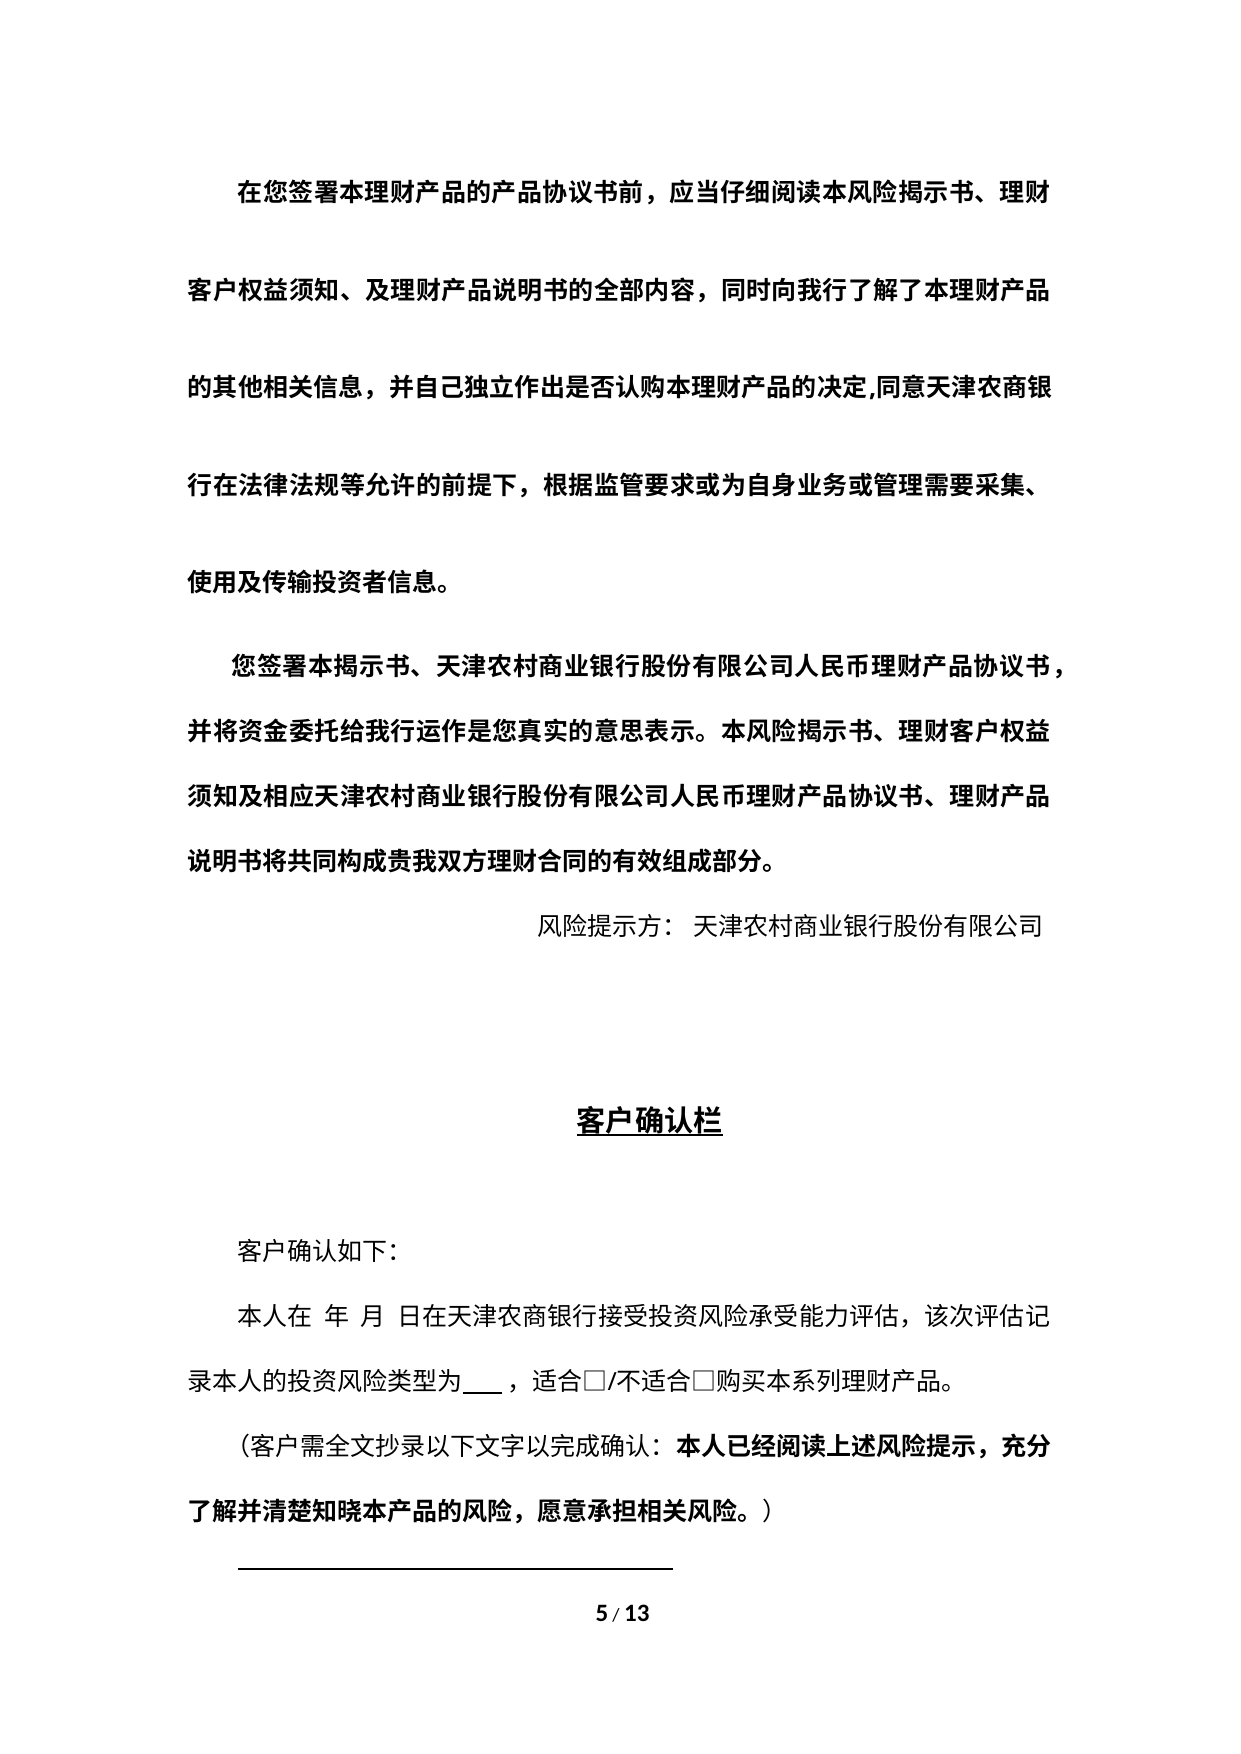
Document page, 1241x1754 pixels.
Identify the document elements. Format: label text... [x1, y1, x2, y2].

text （客户需全文抄录以下文字以完成确认：本人已经阅读上述风险提示，充分了解并清楚知晓本产品的风险，愿意承担相关风险。） [187, 1412, 1053, 1542]
text 您签署本揭示书、天津农村商业银行股份有限公司人民币理财产品协议书，并将资金委托给我行运作是您真实的意思表示。本风险揭示书、理财客户权益须知及相应天津农村商业银行股份有限公司人民币理财产品协议书、理财产品说明书将共同构成贵我双方理财合同的有效组成部分。 [187, 632, 1053, 892]
text 本人在 年 月 日在天津农商银行接受投资风险承受能力评估，该次评估记录本人的投资风险类型为 ，适合□/不适合□购买本系列理财产品。 [187, 1282, 1053, 1412]
text 客户确认栏 [187, 1087, 1053, 1152]
text 风险提示方： 天津农村商业银行股份有限公司 [187, 892, 1053, 957]
text 在您签署本理财产品的产品协议书前，应当仔细阅读本风险揭示书、理财客户权益须知、及理财产品说明书的全部内容，同时向我行了解了本理财产品的其他相关信息，并自己独立作出是否认购本理财产品的决定,同意天津农商银行在法律法规等允许的前提下，根据监管要求或为自身业务或管理需要采集、使用及传输投资者信息。 [187, 158, 1053, 613]
text 客户确认如下： [187, 1217, 1053, 1282]
